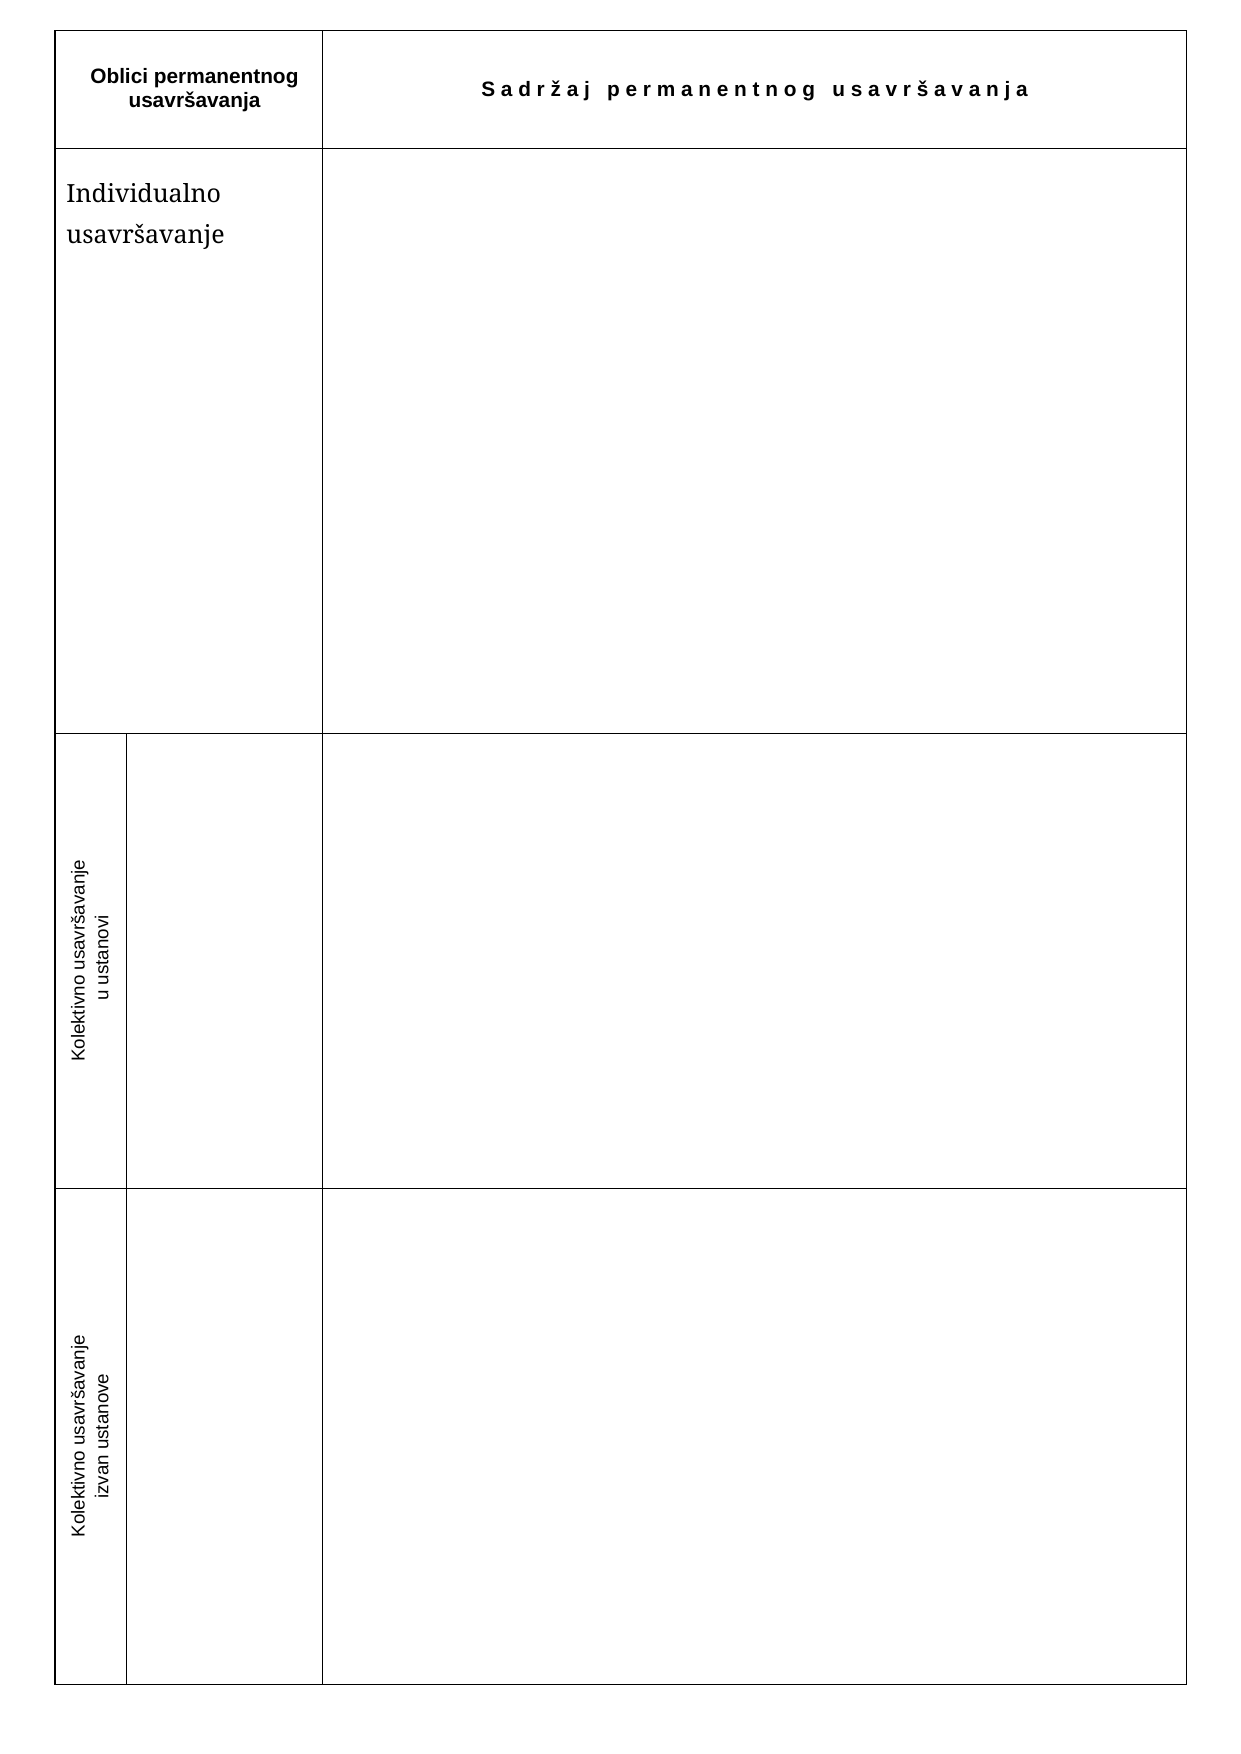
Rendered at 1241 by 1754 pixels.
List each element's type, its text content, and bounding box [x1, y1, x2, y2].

table_cell [323, 734, 1186, 1187]
table_cell Kolektivno usavršavanje u ustanovi [56, 734, 126, 1187]
table_cell [127, 1189, 322, 1684]
table_cell [127, 734, 322, 1187]
table_cell [323, 1189, 1186, 1684]
table_cell Individualno usavršavanje [56, 149, 322, 733]
table_cell Kolektivno usavršavanje izvan ustanove [56, 1189, 126, 1684]
table_header S a d r ž a j p e r m a n e n t n o g u s a v r š a v a n j a [323, 31, 1186, 147]
table_cell [323, 149, 1186, 733]
table_header Oblici permanentnog usavršavanja [56, 31, 322, 147]
